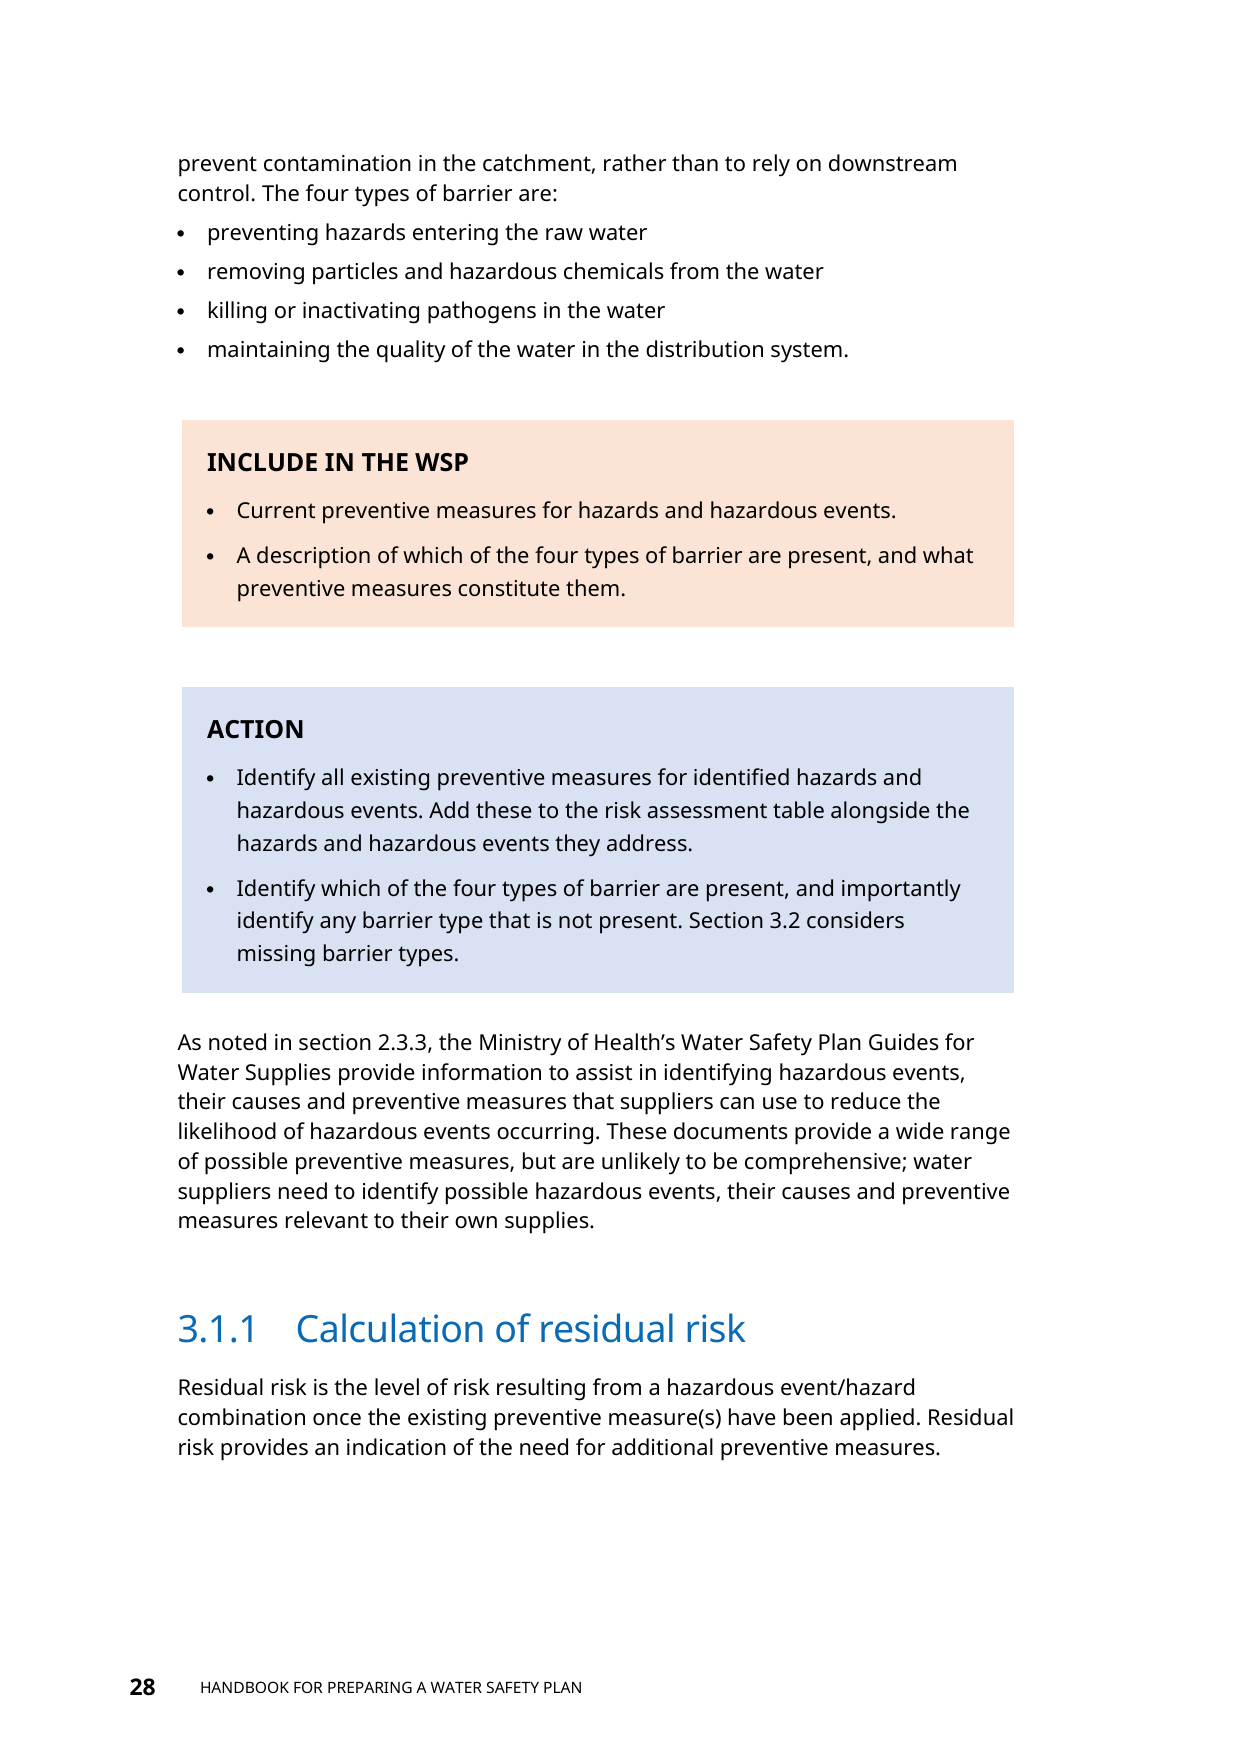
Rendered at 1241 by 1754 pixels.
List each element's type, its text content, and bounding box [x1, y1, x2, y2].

text removing particles and hazardous chemicals from the water [177, 256, 1019, 286]
text Identify which of the four types of barrier are present, and importantly identify any barrier type that is not present. Section 3.2 considers missing barrier types. [182, 847, 1014, 993]
text As noted in section 2.3.3, the Ministry of Health’s Water Safety Plan Guides for Water Supplies provide information to assist in identifying hazardous events, their causes and preventive measures that suppliers can use to reduce the likelihood of hazardous events occurring. These documents provide a wide range of possible preventive measures, but are unlikely to be comprehensive; water suppliers need to identify possible hazardous events, their causes and preventive measures relevant to their own supplies. [177, 1027, 1019, 1235]
text Residual risk is the level of risk resulting from a hazardous event/hazard combination once the existing preventive measure(s) have been applied. Residual risk provides an indication of the need for additional preventive measures. [177, 1372, 1019, 1462]
subtitle Calculation of residual risk [177, 1302, 1019, 1353]
text killing or inactivating pathogens in the water [177, 295, 1019, 325]
text Current preventive measures for hazards and hazardous events. [182, 469, 1014, 514]
text A description of which of the four types of barrier are present, and what preventive measures constitute them. [182, 514, 1014, 627]
text preventing hazards entering the raw water [177, 217, 1019, 246]
subtitle ACTION [182, 687, 1014, 736]
text Identify all existing preventive measures for identified hazards and hazardous events. Add these to the risk assessment table alongside the hazards and hazardous events they address. [182, 736, 1014, 847]
subtitle INCLUDE IN THE WSP [182, 420, 1014, 469]
text maintaining the quality of the water in the distribution system. [177, 334, 1019, 364]
